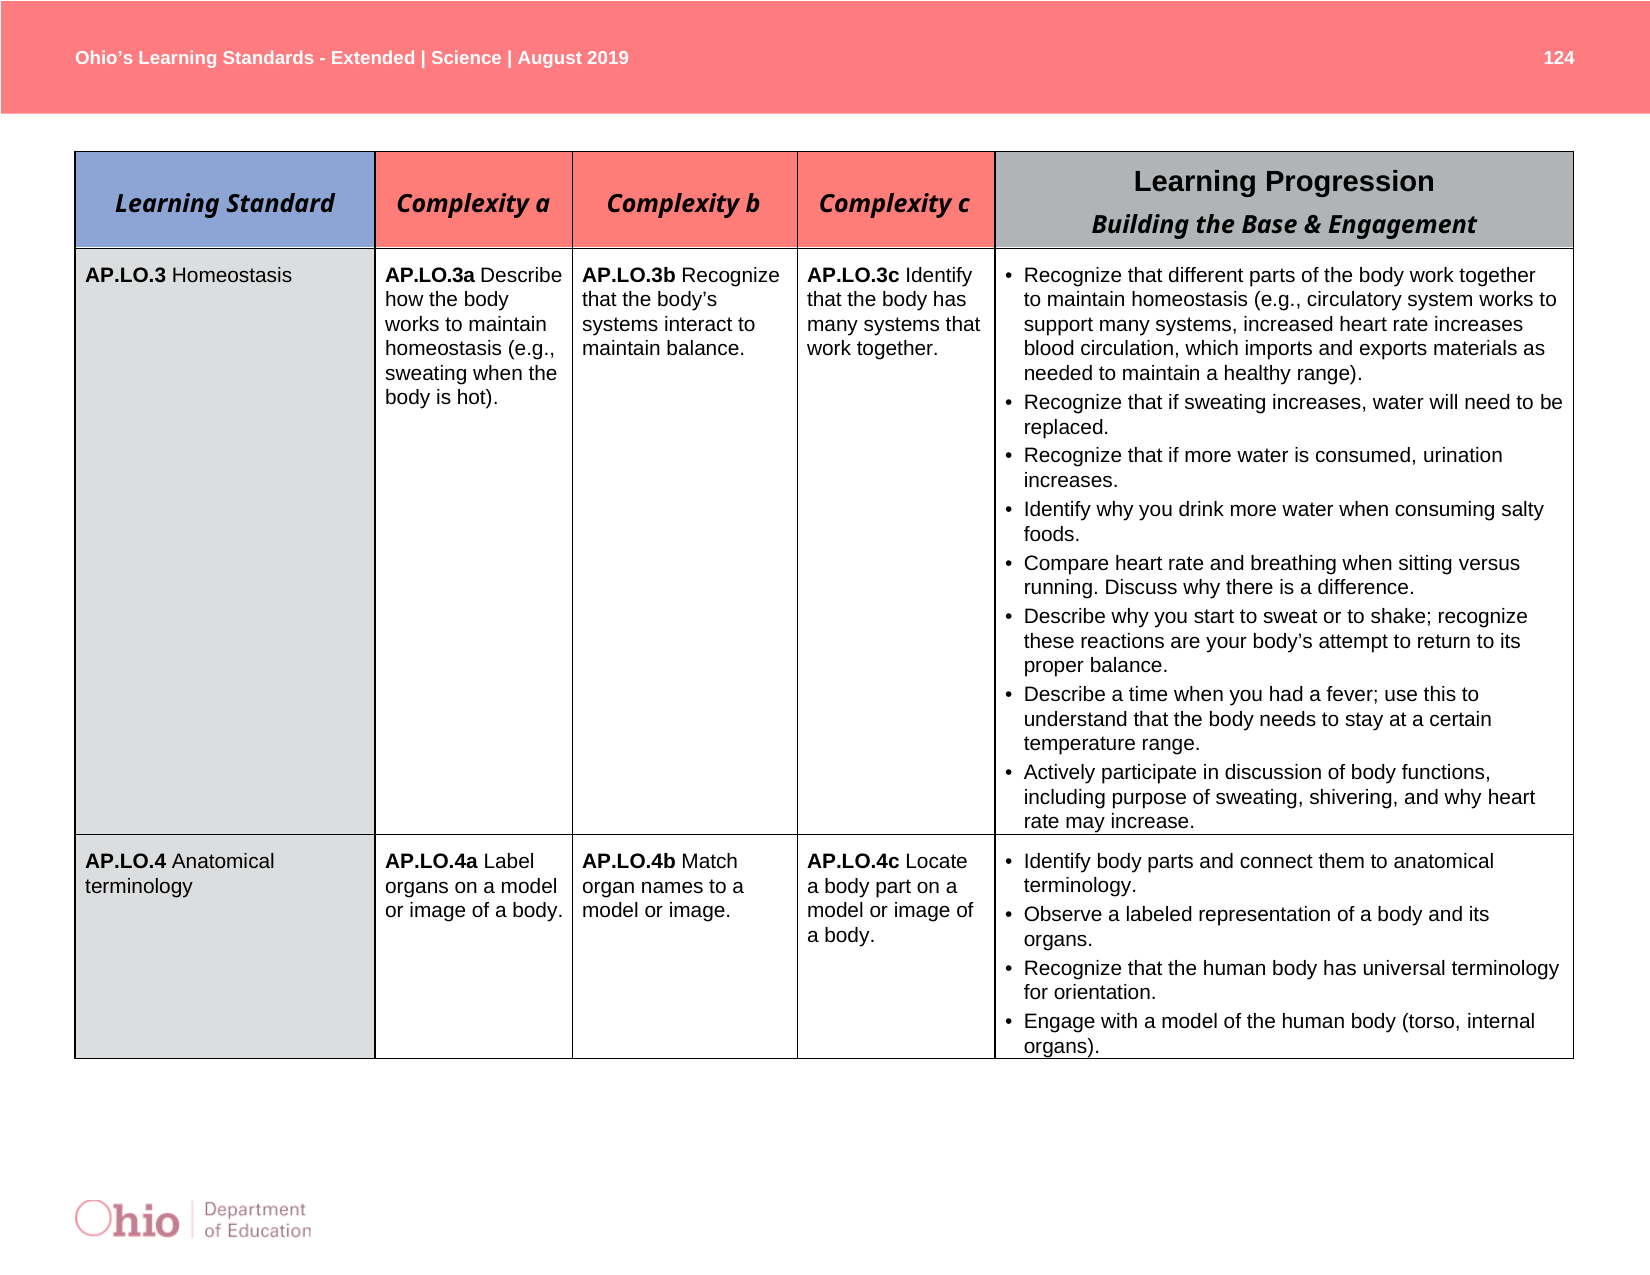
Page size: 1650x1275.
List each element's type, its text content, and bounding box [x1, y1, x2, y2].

table_header Complexity c [798, 152, 994, 247]
table_cell AP.LO.3a Describe how the body works to maintain homeostasis (e.g., sweating when the body is hot). [376, 249, 572, 834]
table_cell AP.LO.3c Identify that the body has many systems that work together. [798, 249, 994, 834]
table_header Complexity a [376, 152, 572, 247]
table_header Learning Progression Building the Base & Engagement [996, 152, 1573, 247]
table_cell AP.LO.3 Homeostasis [76, 249, 374, 834]
table_header Learning Standard [76, 152, 374, 247]
table_cell AP.LO.4a Label organs on a model or image of a body. [376, 835, 572, 1058]
table_cell AP.LO.4c Locate a body part on a model or image of a body. [798, 835, 994, 1058]
table_header Complexity b [573, 152, 797, 247]
table_cell AP.LO.3b Recognize that the body’s systems interact to maintain balance. [573, 249, 797, 834]
table_cell AP.LO.4b Match organ names to a model or image. [573, 835, 797, 1058]
table_cell AP.LO.4 Anatomical terminology [76, 835, 374, 1058]
table_cell Recognize that different parts of the body work together to maintain homeostasis (e.g., circulatory system works to support many systems, increased heart rate increases blood circulation, which imports and exports materials as needed to maintain a healthy range). Recognize that if sweating increases, water will need to be replaced. Recognize that if more water is consumed, urination increases. Identify why you drink more water when consuming salty foods. Compare heart rate and breathing when sitting versus running. Discuss why there is a difference. Describe why you start to sweat or to shake; recognize these reactions are your body’s attempt to return to its proper balance. Describe a time when you had a fever; use this to understand that the body needs to stay at a certain temperature range. Actively participate in discussion of body functions, including purpose of sweating, shivering, and why heart rate may increase. [996, 249, 1573, 834]
picture [75, 1200, 311, 1238]
table_cell Identify body parts and connect them to anatomical terminology. Observe a labeled representation of a body and its organs. Recognize that the human body has universal terminology for orientation. Engage with a model of the human body (torso, internal organs). [996, 835, 1573, 1058]
